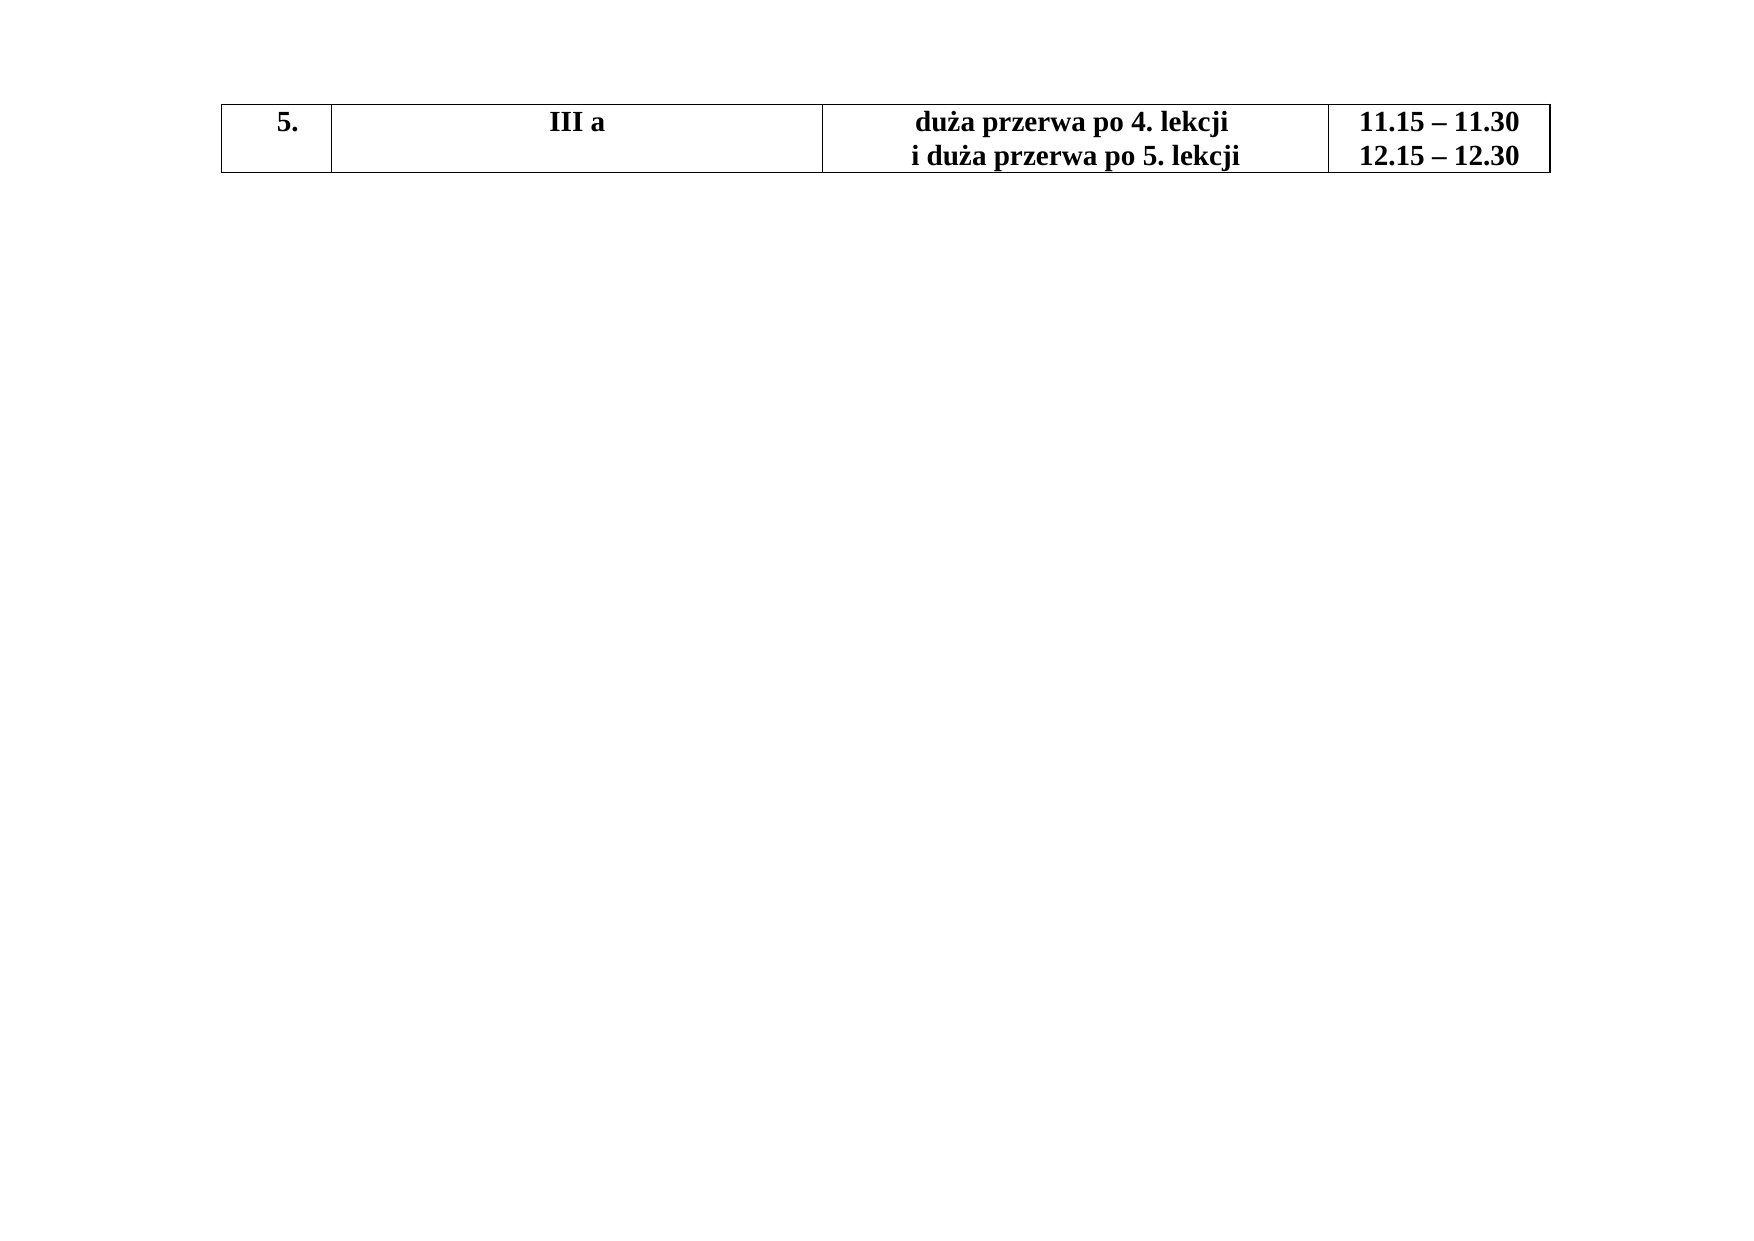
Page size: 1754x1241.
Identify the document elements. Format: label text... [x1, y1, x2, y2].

table_cell III a [332, 105, 822, 172]
table_cell duża przerwa po 4. lekcji i duża przerwa po 5. lekcji [823, 105, 1328, 172]
table_cell 11.15 – 11.30 12.15 – 12.30 [1329, 105, 1549, 172]
table_cell [222, 105, 331, 172]
